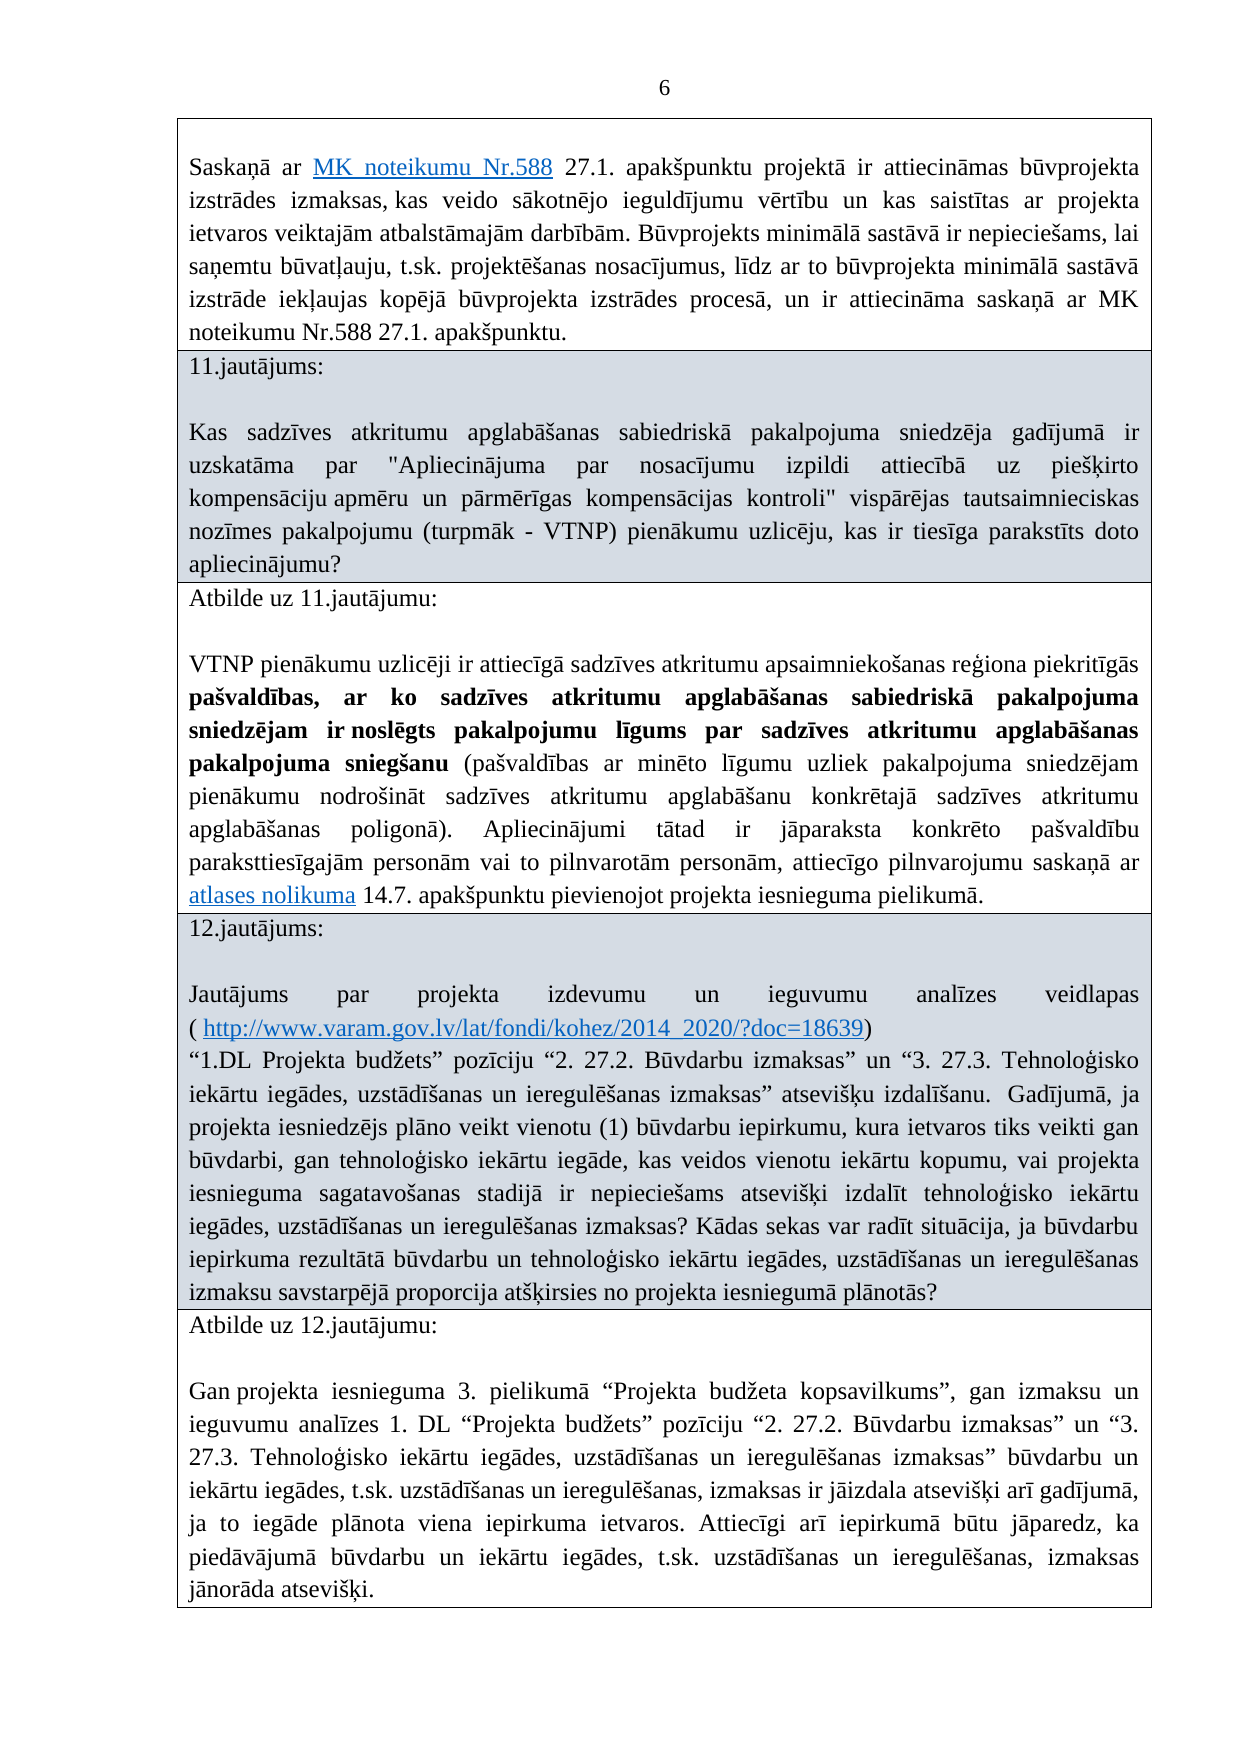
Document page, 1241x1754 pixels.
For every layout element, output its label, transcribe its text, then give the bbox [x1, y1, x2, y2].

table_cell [178, 119, 1151, 350]
table_cell Atbilde uz 11.jautājumu: VTNP pienākumu uzlicēji ir attiecīgā sadzīves atkritumu apsaimniekošanas reģiona piekritīgās pašvaldības, ar ko sadzīves atkritumu apglabāšanas sabiedriskā pakalpojuma sniedzējam ir noslēgts pakalpojumu līgums par sadzīves atkritumu apglabāšanas pakalpojuma sniegšanu (pašvaldības ar minēto līgumu uzliek pakalpojuma sniedzējam pienākumu nodrošināt sadzīves atkritumu apglabāšanu konkrētajā sadzīves atkritumu apglabāšanas poligonā). Apliecinājumi tātad ir jāparaksta konkrēto pašvaldību paraksttiesīgajām personām vai to pilnvarotām personām, attiecīgo pilnvarojumu saskaņā ar atlases nolikuma 14.7. apakšpunktu pievienojot projekta iesnieguma pielikumā. [178, 583, 1151, 912]
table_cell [178, 1310, 1151, 1607]
table_cell 12.jautājums: Jautājums par projekta izdevumu un ieguvumu analīzes veidlapas ( http://www.varam.gov.lv/lat/fondi/kohez/2014_2020/?doc=18639) “1.DL Projekta budžets” pozīciju “2. 27.2. Būvdarbu izmaksas” un “3. 27.3. Tehnoloģisko iekārtu iegādes, uzstādīšanas un ieregulēšanas izmaksas” atsevišķu izdalīšanu. Gadījumā, ja projekta iesniedzējs plāno veikt vienotu (1) būvdarbu iepirkumu, kura ietvaros tiks veikti gan būvdarbi, gan tehnoloģisko iekārtu iegāde, kas veidos vienotu iekārtu kopumu, vai projekta iesnieguma sagatavošanas stadijā ir nepieciešams atsevišķi izdalīt tehnoloģisko iekārtu iegādes, uzstādīšanas un ieregulēšanas izmaksas? Kādas sekas var radīt situācija, ja būvdarbu iepirkuma rezultātā būvdarbu un tehnoloģisko iekārtu iegādes, uzstādīšanas un ieregulēšanas izmaksu savstarpējā proporcija atšķirsies no projekta iesniegumā plānotās? [178, 914, 1151, 1309]
table_cell 11.jautājums: Kas sadzīves atkritumu apglabāšanas sabiedriskā pakalpojuma sniedzēja gadījumā ir uzskatāma par "Apliecinājuma par nosacījumu izpildi attiecībā uz piešķirto kompensāciju apmēru un pārmērīgas kompensācijas kontroli" vispārējas tautsaimnieciskas nozīmes pakalpojumu (turpmāk - VTNP) pienākumu uzlicēju, kas ir tiesīga parakstīts doto apliecinājumu? [178, 351, 1151, 582]
